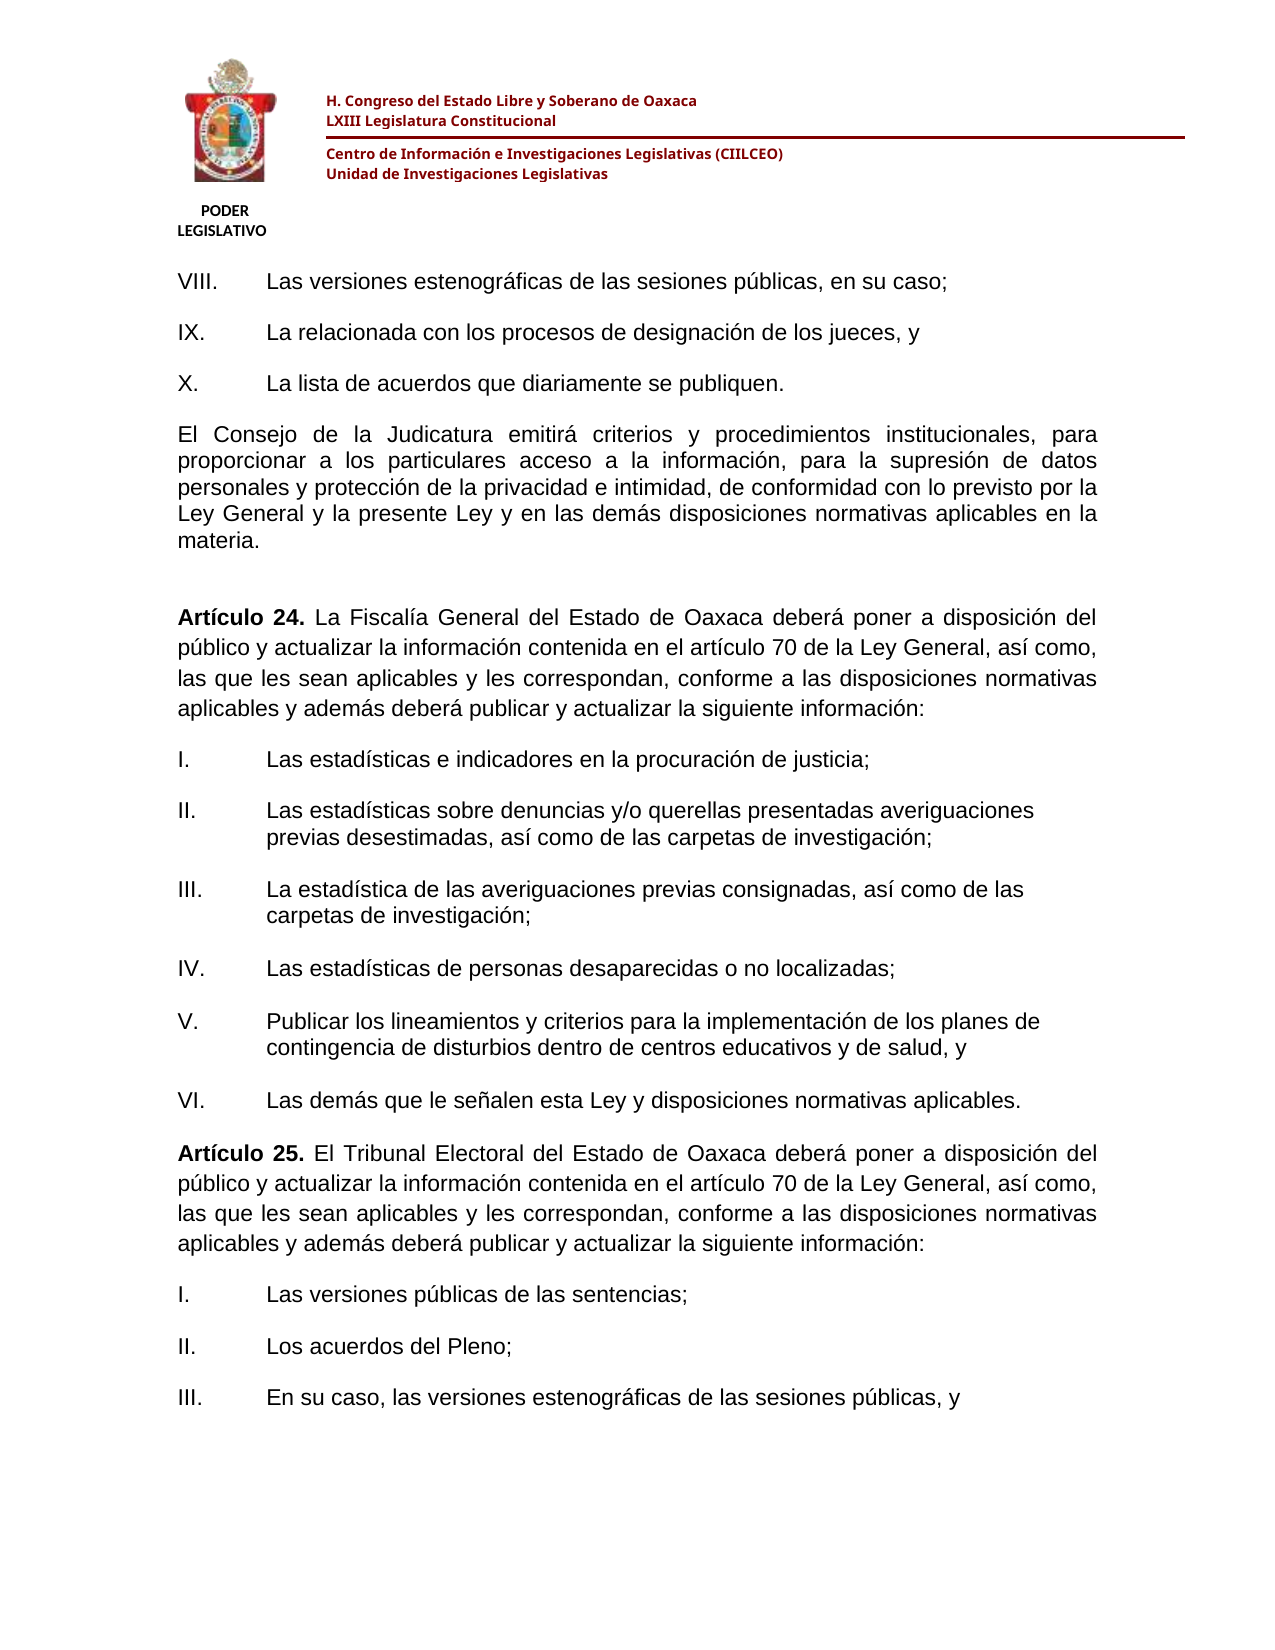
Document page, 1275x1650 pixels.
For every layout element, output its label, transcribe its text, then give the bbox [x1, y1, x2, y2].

list La estadística de las averiguaciones previas consignadas, así como de las carpetas de investigación; [177, 876, 1098, 929]
list Las versiones estenográficas de las sesiones públicas, en su caso; [177, 268, 1114, 294]
list Las estadísticas e indicadores en la procuración de justicia; [177, 746, 1114, 772]
text El Consejo de la Judicatura emitirá criterios y procedimientos institucionales, para proporcionar a los particulares acceso a la información, para la supresión de datos personales y protección de la privacidad e intimidad, de conformidad con lo previsto por la Ley General y la presente Ley y en las demás disposiciones normativas aplicables en la materia. [177, 421, 1098, 553]
list La lista de acuerdos que diariamente se publiquen. [177, 370, 1114, 397]
text Artículo 24. La Fiscalía General del Estado de Oaxaca deberá poner a disposición del público y actualizar la información contenida en el artículo 70 de la Ley General, así como, las que les sean aplicables y les correspondan, conforme a las disposiciones normativas aplicables y además deberá publicar y actualizar la siguiente información: [177, 604, 1098, 721]
list Las demás que le señalen esta Ley y disposiciones normativas aplicables. [177, 1087, 1114, 1113]
list Las estadísticas sobre denuncias y/o querellas presentadas averiguaciones previas desestimadas, así como de las carpetas de investigación; [177, 797, 1098, 850]
list Las versiones públicas de las sentencias; [177, 1281, 1114, 1308]
list La relacionada con los procesos de designación de los jueces, y [177, 319, 1114, 345]
text Artículo 25. El Tribunal Electoral del Estado de Oaxaca deberá poner a disposición del público y actualizar la información contenida en el artículo 70 de la Ley General, así como, las que les sean aplicables y les correspondan, conforme a las disposiciones normativas aplicables y además deberá publicar y actualizar la siguiente información: [177, 1139, 1098, 1257]
picture [185, 58, 277, 182]
list Publicar los lineamientos y criterios para la implementación de los planes de contingencia de disturbios dentro de centros educativos y de salud, y [177, 1008, 1098, 1061]
list En su caso, las versiones estenográficas de las sesiones públicas, y [177, 1384, 1114, 1410]
list Los acuerdos del Pleno; [177, 1333, 1114, 1359]
list Las estadísticas de personas desaparecidas o no localizadas; [177, 955, 1114, 982]
